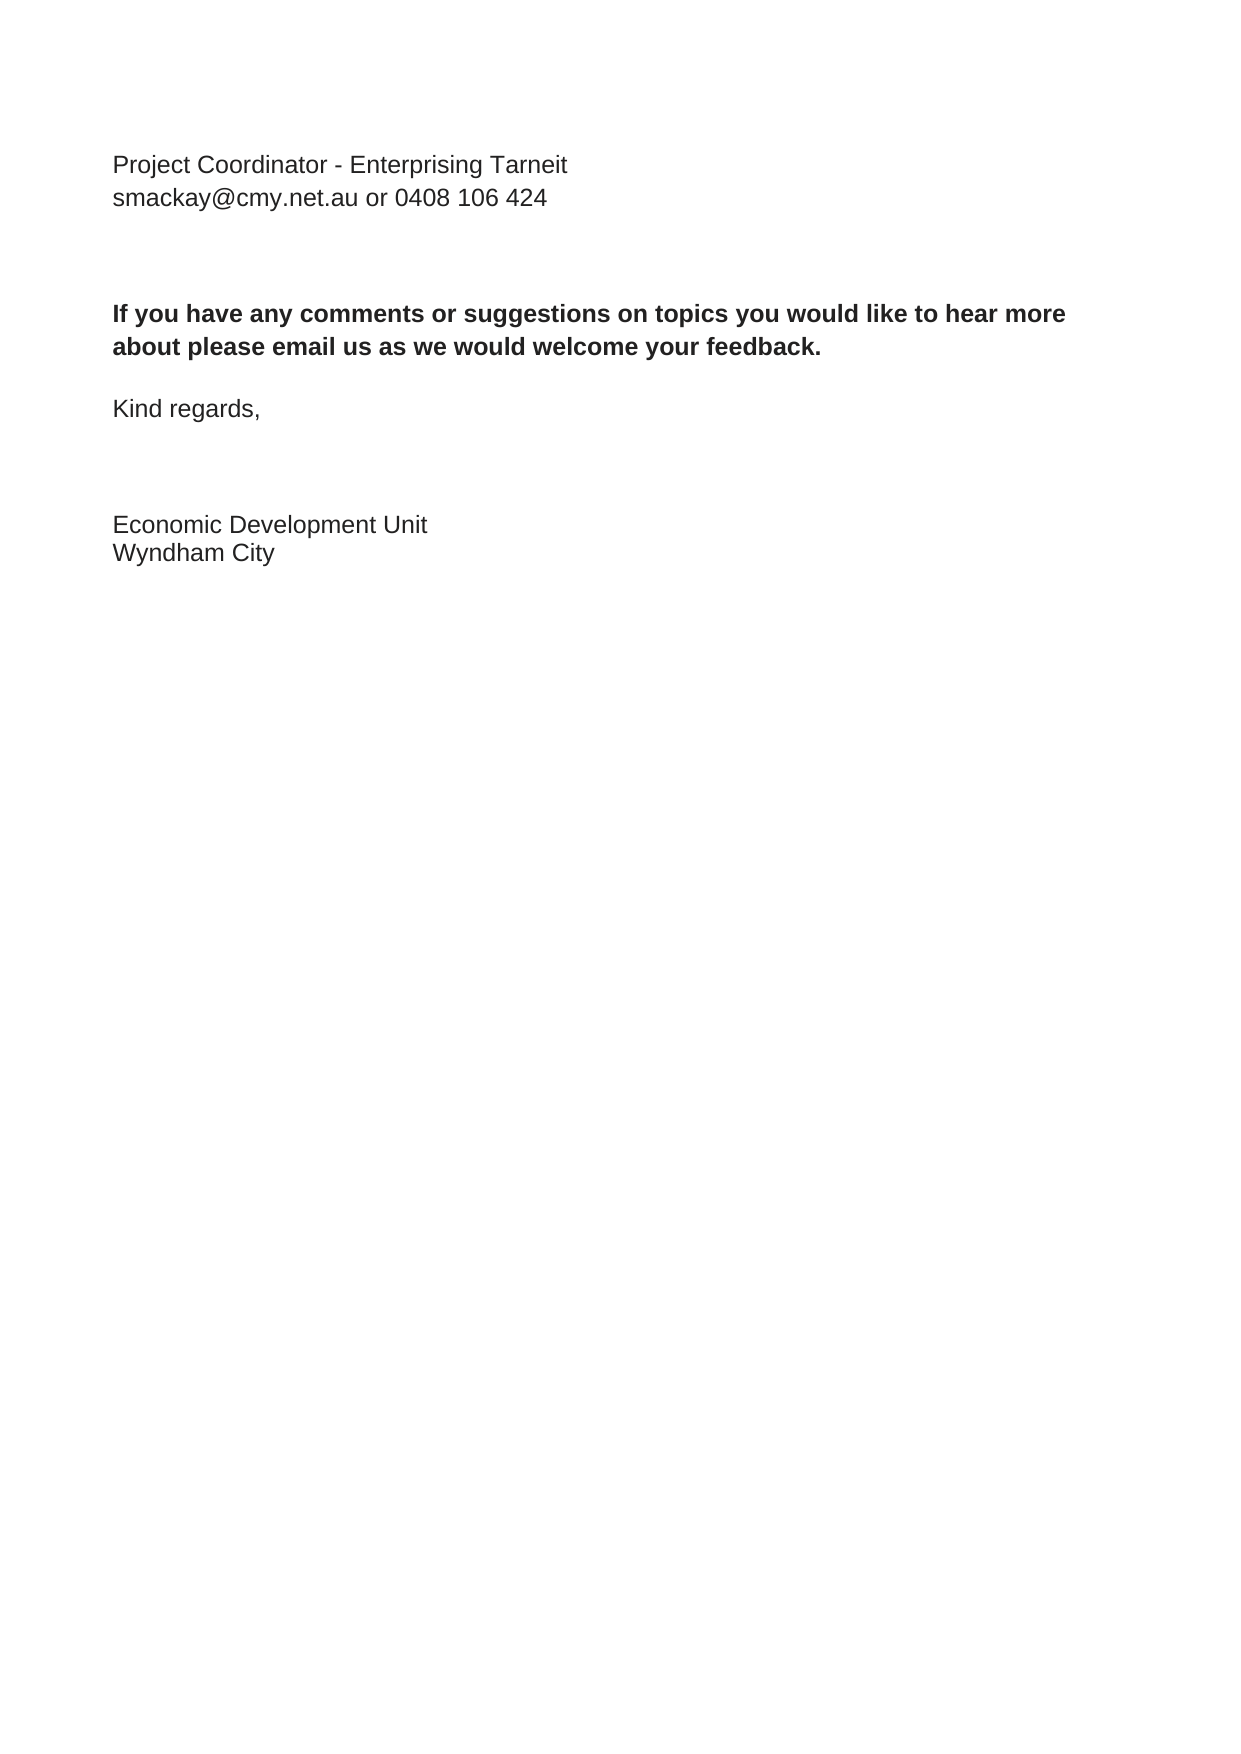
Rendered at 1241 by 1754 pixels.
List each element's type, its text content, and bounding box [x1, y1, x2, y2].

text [112, 150, 1090, 212]
text If you have any comments or suggestions on topics you would like to hear more about please email us as we would welcome your feedback. [112, 298, 1090, 360]
text Kind regards, [112, 394, 1090, 422]
text Economic Development Unit Wyndham City [112, 509, 1090, 567]
